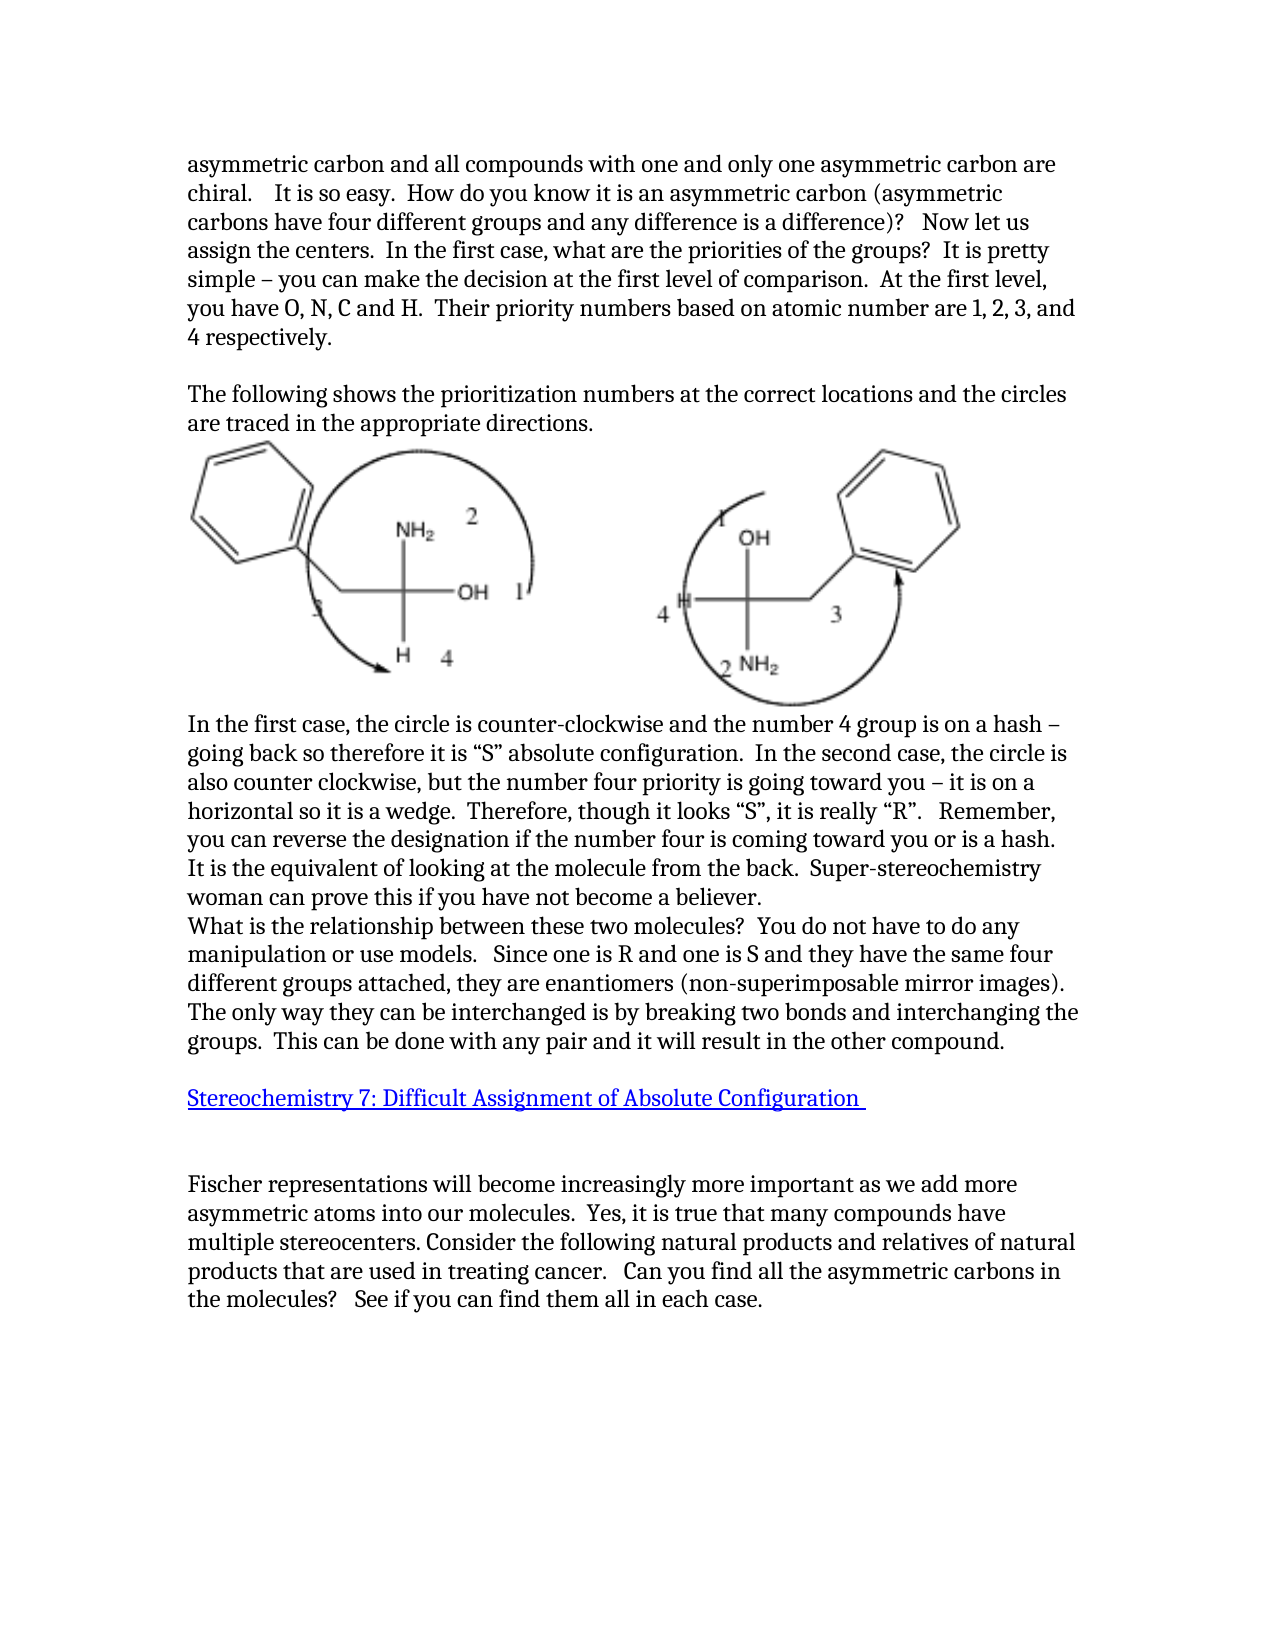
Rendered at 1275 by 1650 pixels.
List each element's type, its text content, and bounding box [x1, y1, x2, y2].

text What is the relationship between these two molecules? You do not have to do any manipulation or use models. Since one is R and one is S and they have the same four different groups attached, they are enantiomers (non-superimposable mirror images). The only way they can be interchanged is by breaking two bonds and interchanging the groups. This can be done with any pair and it will result in the other compound. [187, 912, 1087, 1055]
text Fischer representations will become increasingly more important as we add more asymmetric atoms into our molecules. Yes, it is true that many compounds have multiple stereocenters. Consider the following natural products and relatives of natural products that are used in treating cancer. Can you find all the asymmetric carbons in the molecules? See if you can find them all in each case. [187, 1170, 1087, 1314]
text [187, 150, 1087, 351]
text The following shows the prioritization numbers at the correct locations and the circles are traced in the appropriate directions. [187, 380, 1087, 437]
text In the first case, the circle is counter-clockwise and the number 4 group is on a hash – going back so therefore it is “S” absolute configuration. In the second case, the circle is also counter clockwise, but the number four priority is going toward you – it is on a horizontal so it is a wedge. Therefore, though it looks “S”, it is really “R”. Remember, you can reverse the designation if the number four is coming toward you or is a hash. It is the equivalent of looking at the molecule from the back. Super-stereochemistry woman can prove this if you have not become a believer. [187, 710, 1087, 912]
picture [187, 437, 965, 711]
text Stereochemistry 7: Difficult Assignment of Absolute Configuration [187, 1084, 1087, 1113]
